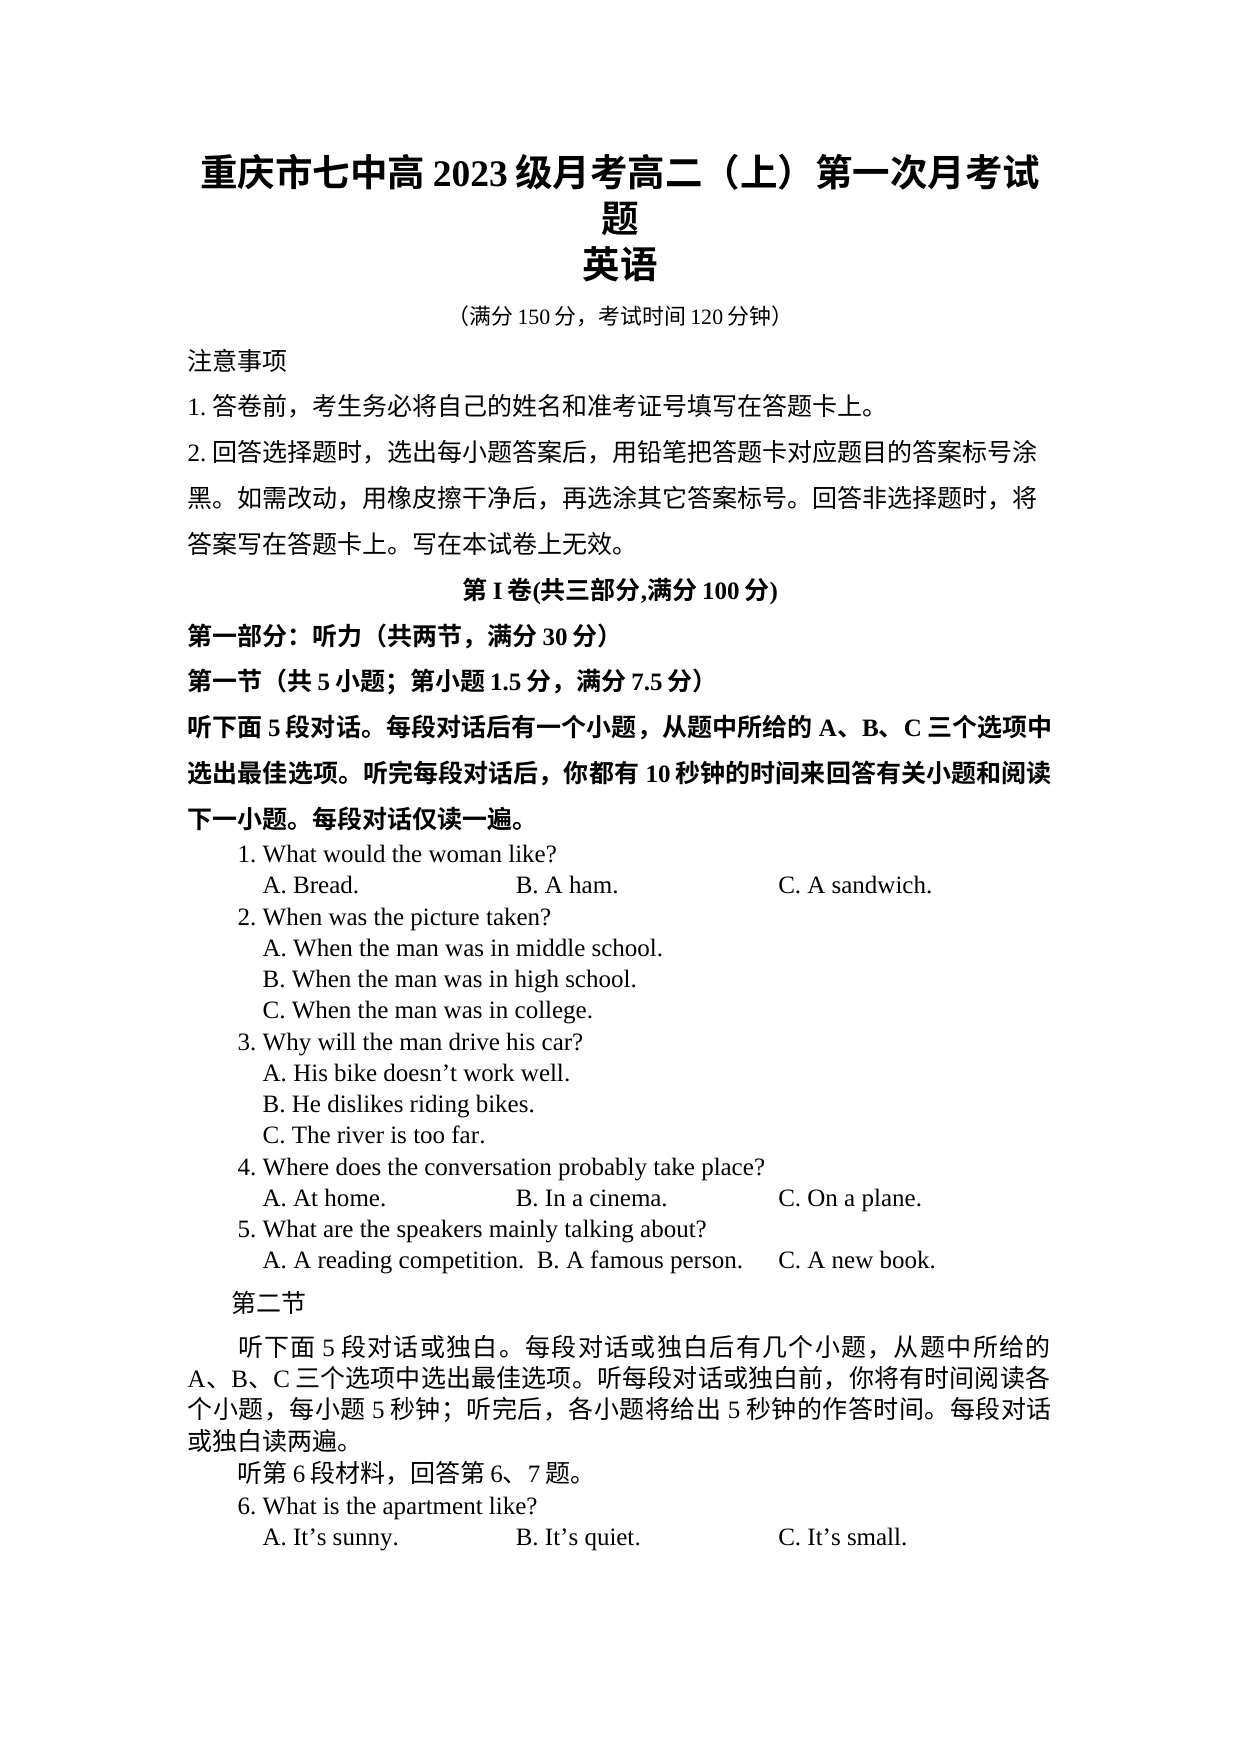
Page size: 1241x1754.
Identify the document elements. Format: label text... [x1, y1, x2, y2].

text 5. What are the speakers mainly talking about? [187, 1212, 1053, 1244]
text （满分150分，考试时间120分钟） [187, 287, 1053, 333]
text 3. Why will the man drive his car? [187, 1025, 1053, 1056]
text B. He dislikes riding bikes. [187, 1087, 1053, 1119]
text 第二节 [187, 1287, 1053, 1319]
text C. When the man was in college. [187, 994, 1053, 1025]
text 1. 答卷前，考生务必将自己的姓名和准考证号填写在答题卡上。 [187, 379, 1053, 425]
text 第一部分：听力（共两节，满分30分） [187, 608, 1053, 654]
text 听第6段材料，回答第6、7题。 [187, 1456, 1053, 1489]
text 注意事项 [187, 333, 1053, 379]
text 4. Where does the conversation probably take place? [187, 1150, 1053, 1181]
text A. A reading competition. B. A famous person. C. A new book. [187, 1244, 1053, 1275]
text A. When the man was in middle school. [187, 931, 1053, 962]
text B. When the man was in high school. [187, 962, 1053, 994]
text A. Bread. B. A ham. C. A sandwich. [187, 869, 1053, 900]
text 第I卷(共三部分,满分100分) [187, 562, 1053, 608]
text 2. 回答选择题时，选出每小题答案后，用铅笔把答题卡对应题目的答案标号涂黑。如需改动，用橡皮擦干净后，再选涂其它答案标号。回答非选择题时，将答案写在答题卡上。写在本试卷上无效。 [187, 425, 1053, 562]
text A. At home. B. In a cinema. C. On a plane. [187, 1181, 1053, 1212]
text A. It’s sunny. B. It’s quiet. C. It’s small. [187, 1521, 1053, 1552]
text 听下面5段对话或独白。每段对话或独白后有几个小题，从题中所给的A、B、C三个选项中选出最佳选项。听每段对话或独白前，你将有时间阅读各个小题，每小题5秒钟；听完后，各小题将给出5秒钟的作答时间。每段对话或独白读两遍。 [187, 1331, 1053, 1456]
text 重庆市七中高2023级月考高二（上）第一次月考试题 [187, 150, 1053, 242]
text 1. What would the woman like? [187, 837, 1053, 869]
text 听下面5段对话。每段对话后有一个小题，从题中所给的A、B、C三个选项中选出最佳选项。听完每段对话后，你都有10秒钟的时间来回答有关小题和阅读下一小题。每段对话仅读一遍。 [187, 700, 1053, 837]
text A. His bike doesn’t work well. [187, 1056, 1053, 1087]
text 6. What is the apartment like? [187, 1489, 1053, 1521]
text 第一节（共5小题；第小题1.5分，满分7.5分） [187, 654, 1053, 700]
text C. The river is too far. [187, 1119, 1053, 1150]
text 2. When was the picture taken? [187, 900, 1053, 931]
text 英语 [187, 242, 1053, 287]
